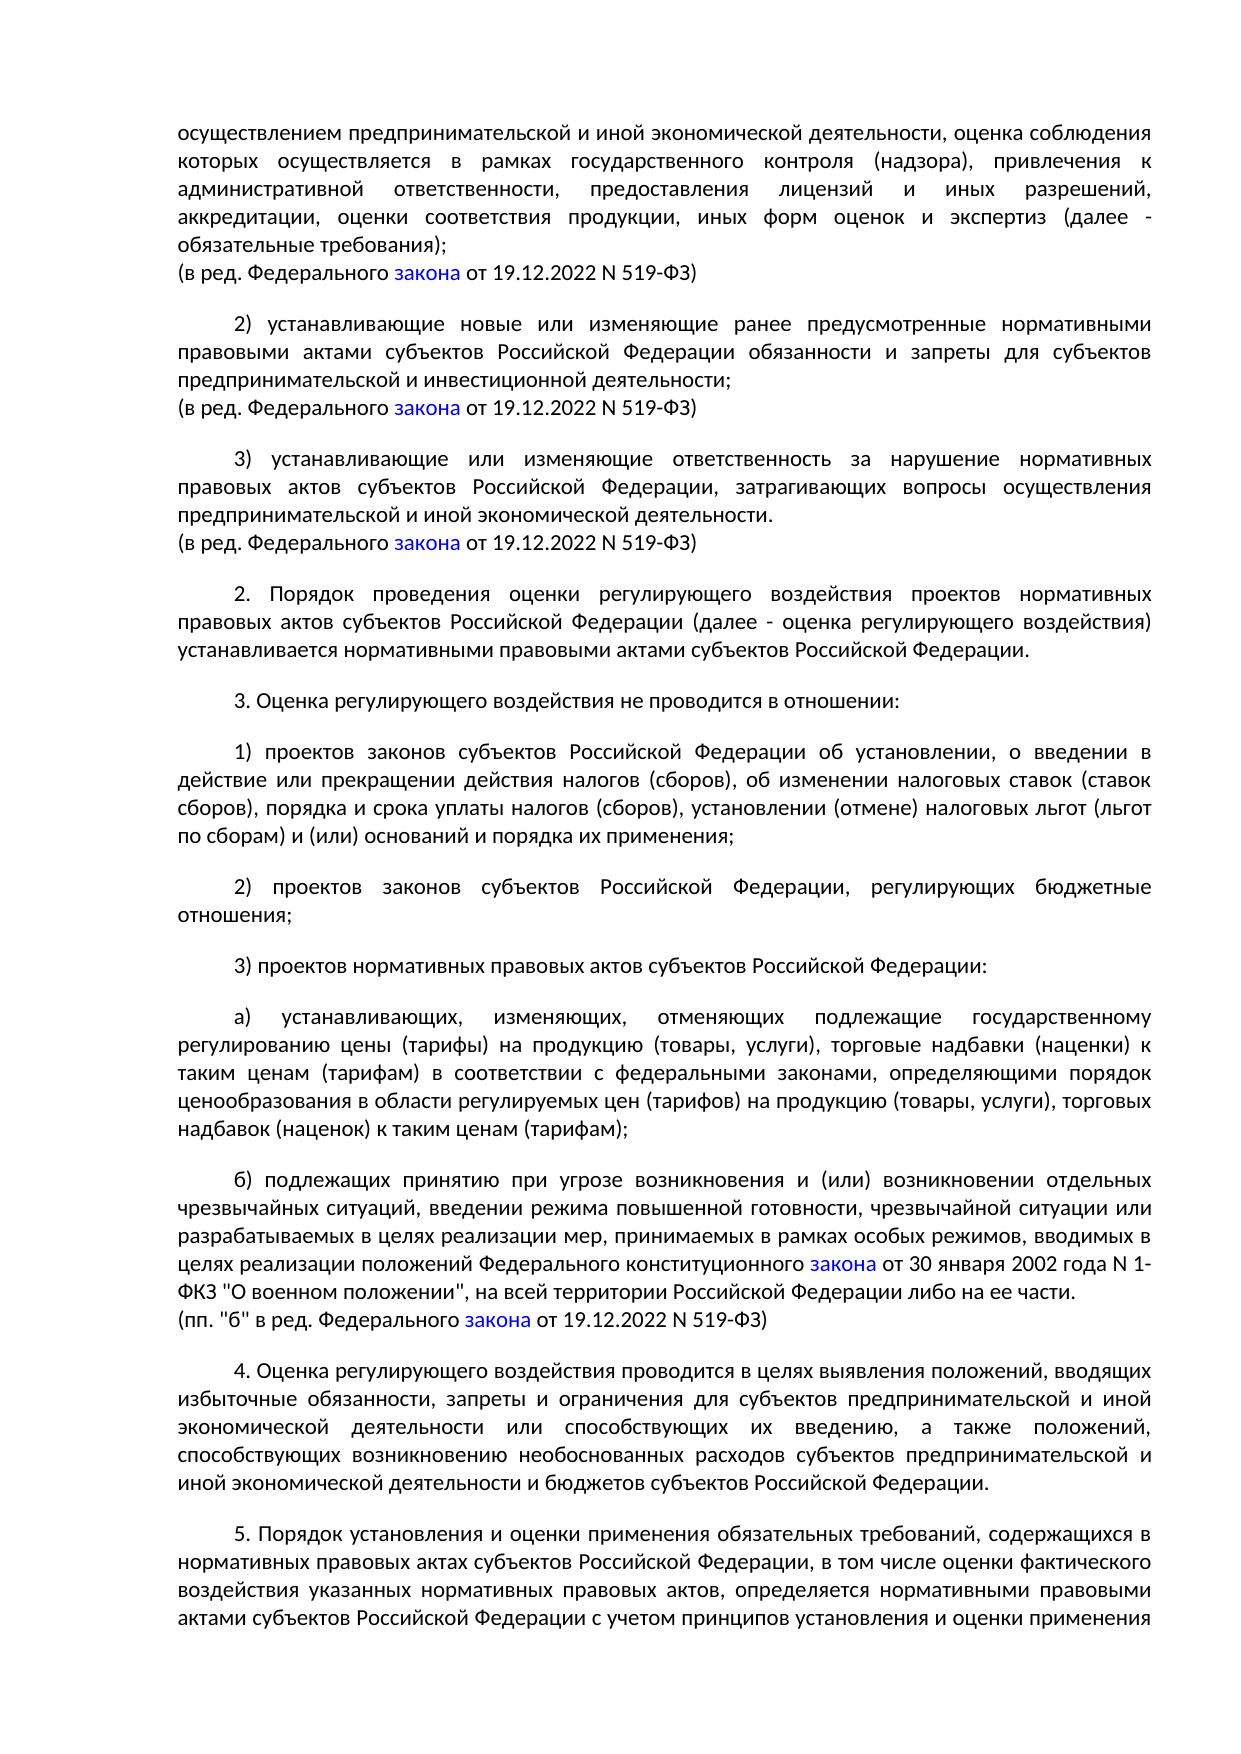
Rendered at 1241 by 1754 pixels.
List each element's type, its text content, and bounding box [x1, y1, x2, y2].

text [177, 118, 1152, 258]
text 3) устанавливающие или изменяющие ответственность за нарушение нормативных правовых актов субъектов Российской Федерации, затрагивающих вопросы осуществления предпринимательской и иной экономической деятельности. [177, 444, 1152, 528]
text 2. Порядок проведения оценки регулирующего воздействия проектов нормативных правовых актов субъектов Российской Федерации (далее - оценка регулирующего воздействия) устанавливается нормативными правовыми актами субъектов Российской Федерации. [177, 579, 1152, 663]
text 3) проектов нормативных правовых актов субъектов Российской Федерации: [177, 951, 1152, 979]
text б) подлежащих принятию при угрозе возникновения и (или) возникновении отдельных чрезвычайных ситуаций, введении режима повышенной готовности, чрезвычайной ситуации или разрабатываемых в целях реализации мер, принимаемых в рамках особых режимов, вводимых в целях реализации положений Федерального конституционного закона от 30 января 2002 года N 1-ФКЗ "О военном положении", на всей территории Российской Федерации либо на ее части. [177, 1165, 1152, 1305]
text 3. Оценка регулирующего воздействия не проводится в отношении: [177, 686, 1152, 714]
text (в ред. Федерального закона от 19.12.2022 N 519-ФЗ) [177, 258, 1152, 286]
text а) устанавливающих, изменяющих, отменяющих подлежащие государственному регулированию цены (тарифы) на продукцию (товары, услуги), торговые надбавки (наценки) к таким ценам (тарифам) в соответствии с федеральными законами, определяющими порядок ценообразования в области регулируемых цен (тарифов) на продукцию (товары, услуги), торговых надбавок (наценок) к таким ценам (тарифам); [177, 1002, 1152, 1142]
text (в ред. Федерального закона от 19.12.2022 N 519-ФЗ) [177, 528, 1152, 556]
text (в ред. Федерального закона от 19.12.2022 N 519-ФЗ) [177, 393, 1152, 421]
text 2) проектов законов субъектов Российской Федерации, регулирующих бюджетные отношения; [177, 872, 1152, 928]
text 1) проектов законов субъектов Российской Федерации об установлении, о введении в действие или прекращении действия налогов (сборов), об изменении налоговых ставок (ставок сборов), порядка и срока уплаты налогов (сборов), установлении (отмене) налоговых льгот (льгот по сборам) и (или) оснований и порядка их применения; [177, 737, 1152, 849]
text (пп. "б" в ред. Федерального закона от 19.12.2022 N 519-ФЗ) [177, 1305, 1152, 1333]
text 2) устанавливающие новые или изменяющие ранее предусмотренные нормативными правовыми актами субъектов Российской Федерации обязанности и запреты для субъектов предпринимательской и инвестиционной деятельности; [177, 309, 1152, 393]
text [177, 1519, 1152, 1631]
text 4. Оценка регулирующего воздействия проводится в целях выявления положений, вводящих избыточные обязанности, запреты и ограничения для субъектов предпринимательской и иной экономической деятельности или способствующих их введению, а также положений, способствующих возникновению необоснованных расходов субъектов предпринимательской и иной экономической деятельности и бюджетов субъектов Российской Федерации. [177, 1356, 1152, 1496]
